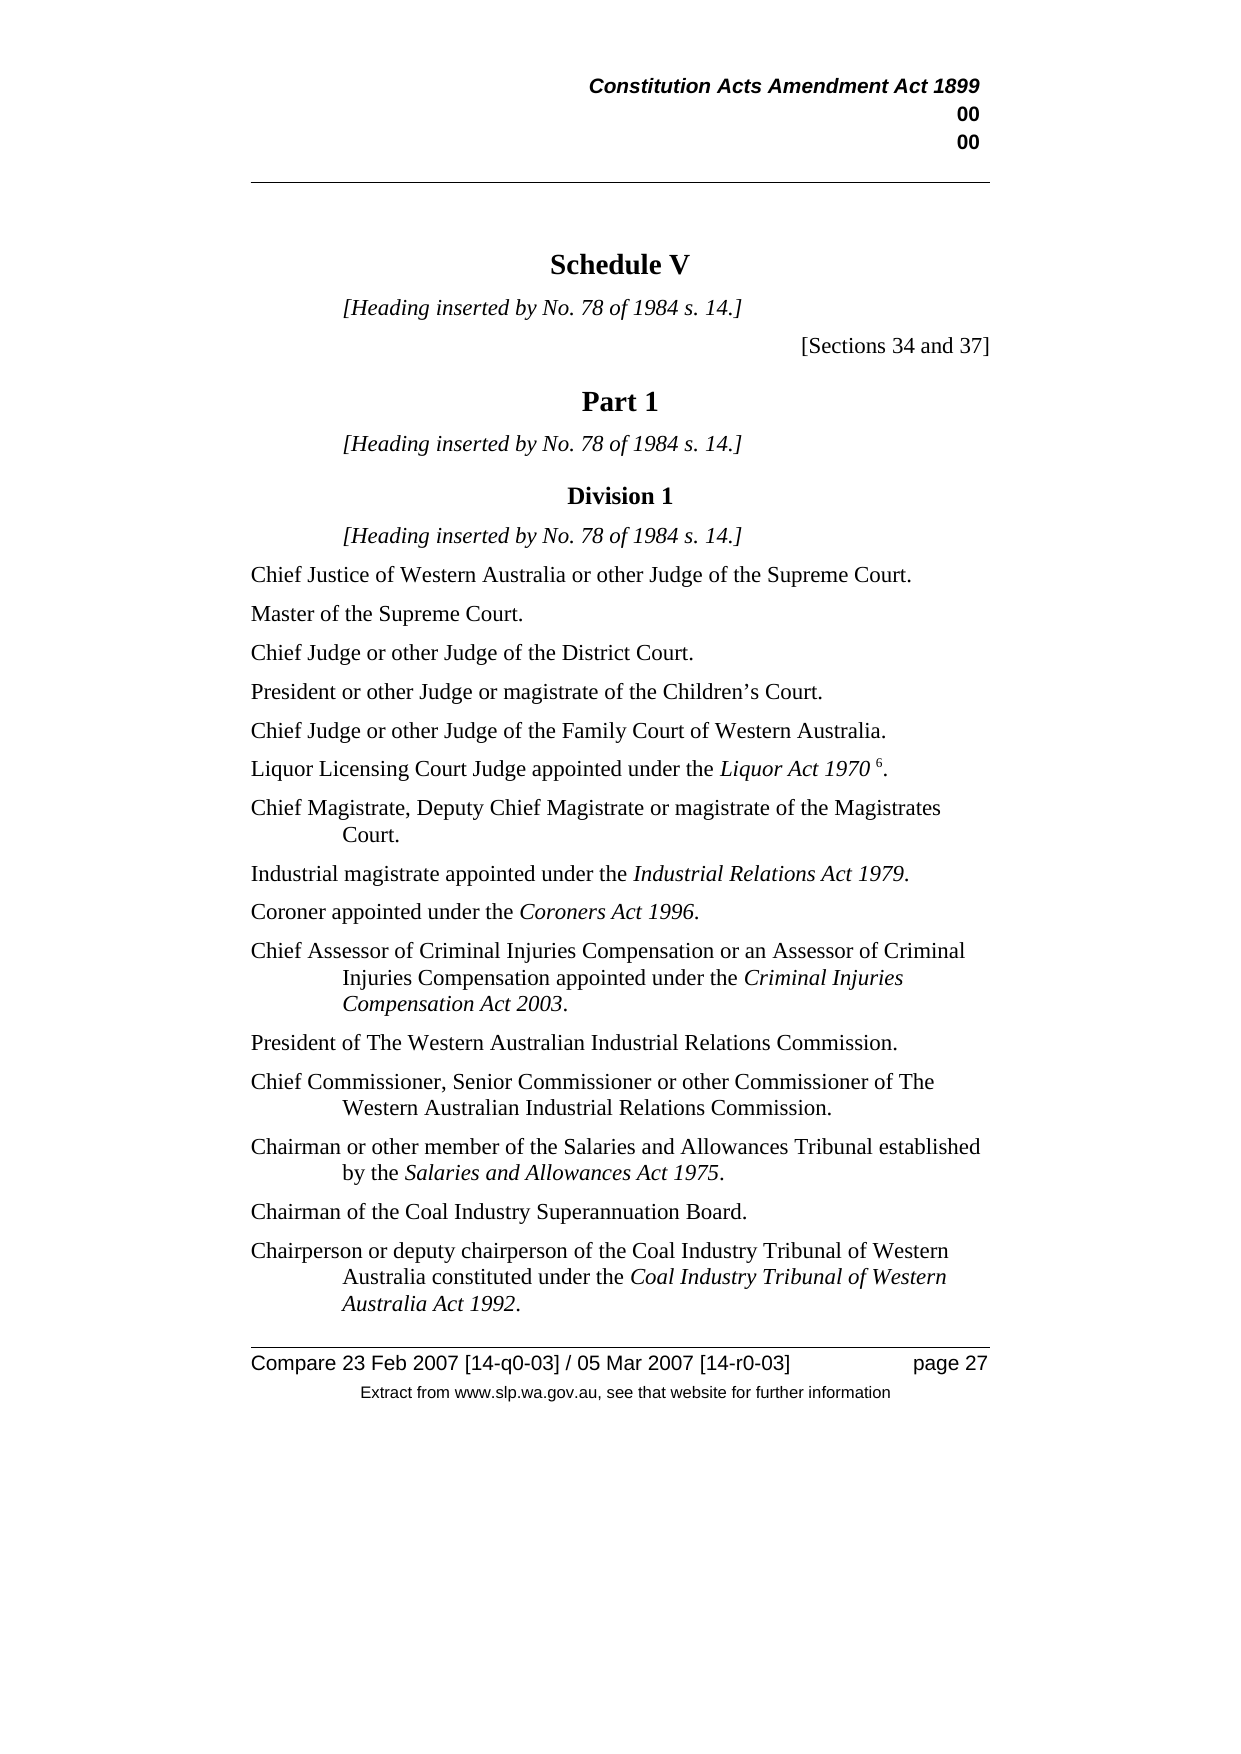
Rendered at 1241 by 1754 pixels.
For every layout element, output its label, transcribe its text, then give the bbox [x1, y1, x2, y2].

text Chairman or other member of the Salaries and Allowances Tribunal established by the Salaries and Allowances Act 1975. [251, 1133, 990, 1186]
text Chief Assessor of Criminal Injuries Compensation or an Assessor of Criminal Injuries Compensation appointed under the Criminal Injuries Compensation Act 2003. [251, 937, 990, 1016]
text Liquor Licensing Court Judge appointed under the Liquor Act 1970 6. [251, 756, 990, 782]
subtitle Division 1 [251, 481, 990, 510]
text Chief Judge or other Judge of the Family Court of Western Australia. [251, 717, 990, 743]
text Chairman of the Coal Industry Superannuation Board. [251, 1198, 990, 1224]
subtitle [Heading inserted by No. 78 of 1984 s. 14.] [251, 522, 990, 549]
subtitle [Heading inserted by No. 78 of 1984 s. 14.] [251, 293, 990, 320]
text Coroner appointed under the Coroners Act 1996. [251, 898, 990, 925]
subtitle Part 1 [251, 384, 990, 417]
text Chief Justice of Western Australia or other Judge of the Supreme Court. [251, 561, 990, 588]
text Chief Magistrate, Deputy Chief Magistrate or magistrate of the Magistrates Court. [251, 794, 990, 847]
text President of The Western Australian Industrial Relations Commission. [251, 1029, 990, 1055]
text Chief Commissioner, Senior Commissioner or other Commissioner of The Western Australian Industrial Relations Commission. [251, 1068, 990, 1120]
text President or other Judge or magistrate of the Children’s Court. [251, 678, 990, 704]
text Chief Judge or other Judge of the District Court. [251, 639, 990, 665]
subtitle [Heading inserted by No. 78 of 1984 s. 14.] [251, 430, 990, 456]
text Industrial magistrate appointed under the Industrial Relations Act 1979. [251, 859, 990, 886]
subtitle Schedule V [251, 247, 990, 281]
text [Sections 34 and 37] [251, 332, 990, 359]
text Chairperson or deputy chairperson of the Coal Industry Tribunal of Western Australia constituted under the Coal Industry Tribunal of Western Australia Act 1992. [251, 1237, 990, 1316]
text Master of the Supreme Court. [251, 600, 990, 626]
